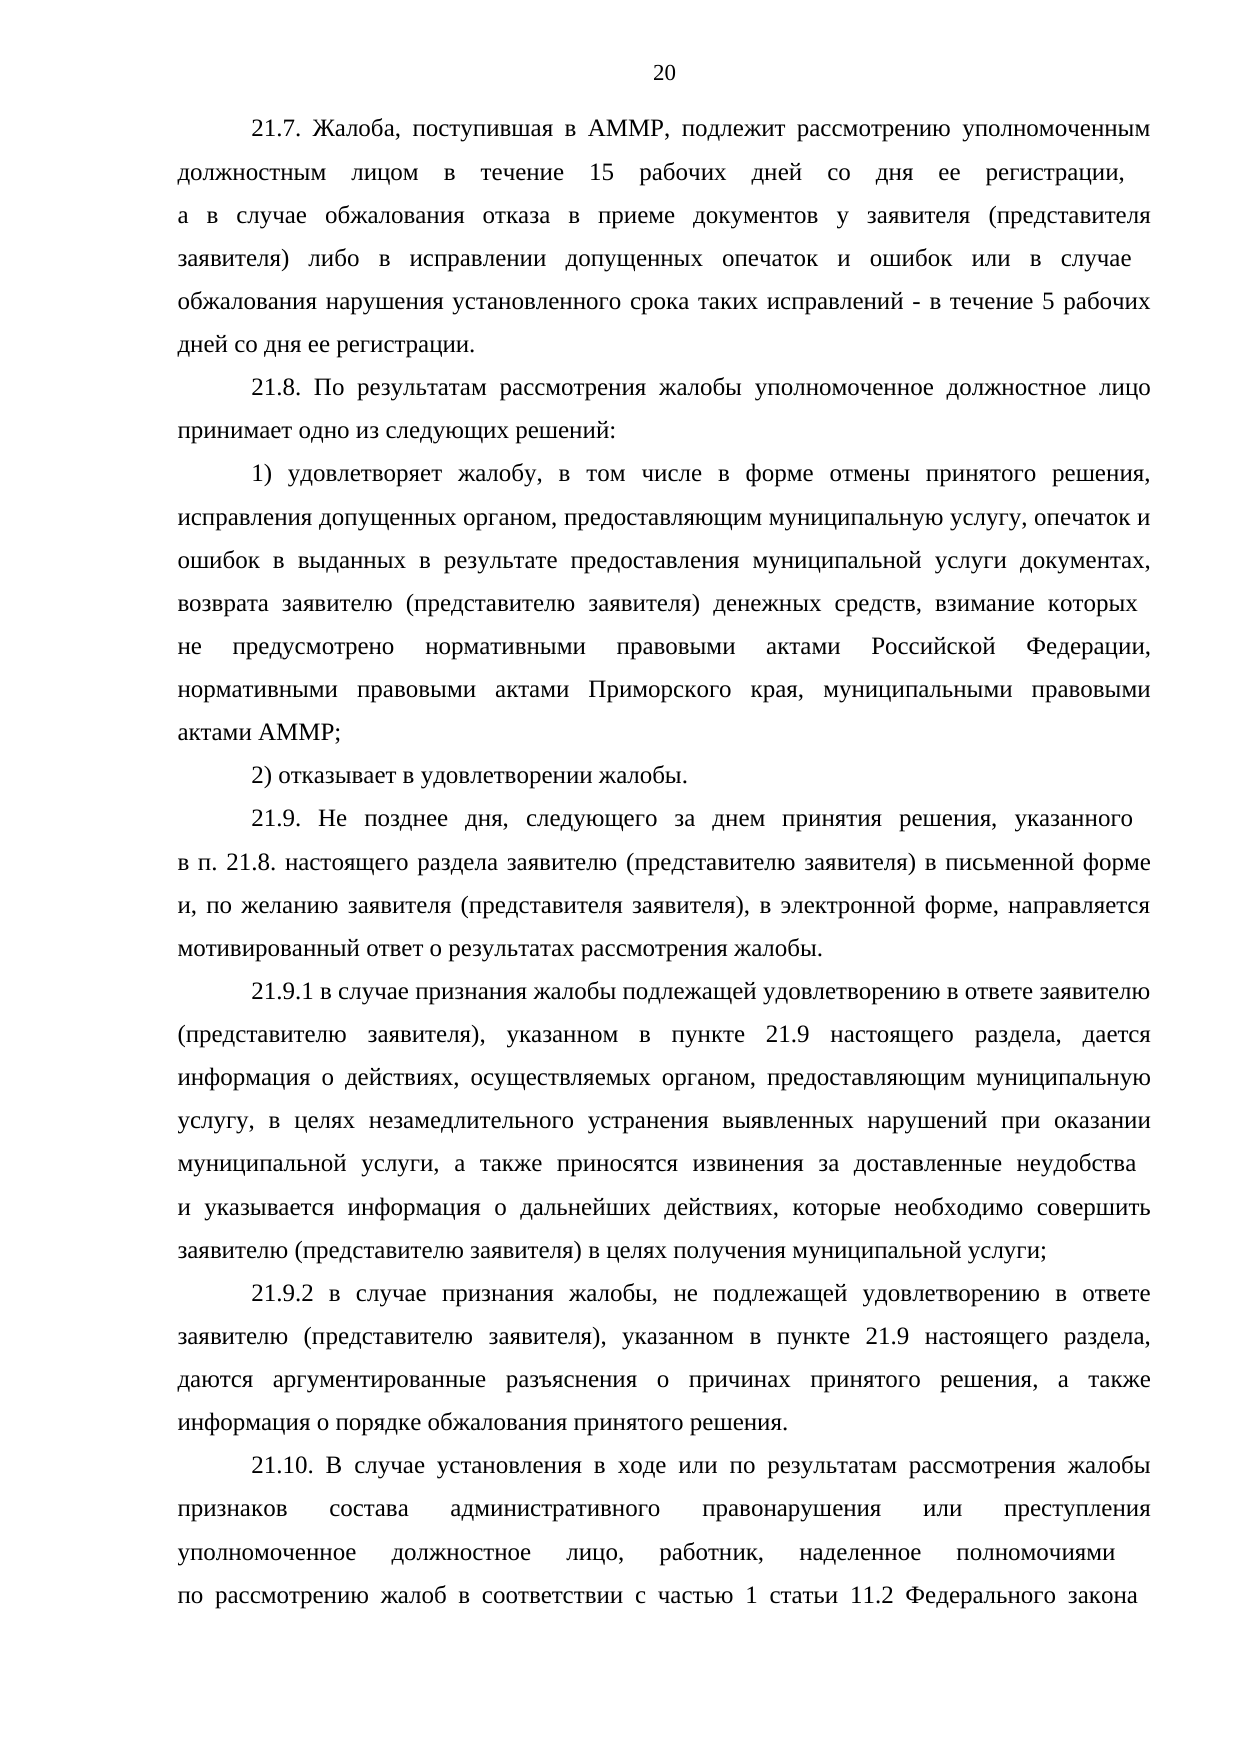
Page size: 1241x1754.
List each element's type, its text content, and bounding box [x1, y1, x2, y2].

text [177, 1450, 1152, 1608]
text 2) отказывает в удовлетворении жалобы. [177, 760, 1152, 789]
text 21.7. Жалоба, поступившая в АММР, подлежит рассмотрению уполномоченным должностным лицом в течение 15 рабочих дней со дня ее регистрации, а в случае обжалования отказа в приеме документов у заявителя (представителя заявителя) либо в исправлении допущенных опечаток и ошибок или в случае обжалования нарушения установленного срока таких исправлений - в течение 5 рабочих дней со дня ее регистрации. [177, 113, 1152, 358]
text 21.9. Не позднее дня, следующего за днем принятия решения, указанного в п. 21.8. настоящего раздела заявителю (представителю заявителя) в письменной форме и, по желанию заявителя (представителя заявителя), в электронной форме, направляется мотивированный ответ о результатах рассмотрения жалобы. [177, 803, 1152, 962]
text 21.8. По результатам рассмотрения жалобы уполномоченное должностное лицо принимает одно из следующих решений: [177, 372, 1152, 444]
text 21.9.1 в случае признания жалобы подлежащей удовлетворению в ответе заявителю (представителю заявителя), указанном в пункте 21.9 настоящего раздела, дается информация о действиях, осуществляемых органом, предоставляющим муниципальную услугу, в целях незамедлительного устранения выявленных нарушений при оказании муниципальной услуги, а также приносятся извинения за доставленные неудобства и указывается информация о дальнейших действиях, которые необходимо совершить заявителю (представителю заявителя) в целях получения муниципальной услуги; [177, 976, 1152, 1263]
text 21.9.2 в случае признания жалобы, не подлежащей удовлетворению в ответе заявителю (представителю заявителя), указанном в пункте 21.9 настоящего раздела, даются аргументированные разъяснения о причинах принятого решения, а также информация о порядке обжалования принятого решения. [177, 1278, 1152, 1436]
text 1) удовлетворяет жалобу, в том числе в форме отмены принятого решения, исправления допущенных органом, предоставляющим муниципальную услугу, опечаток и ошибок в выданных в результате предоставления муниципальной услуги документах, возврата заявителю (представителю заявителя) денежных средств, взимание которых не предусмотрено нормативными правовыми актами Российской Федерации, нормативными правовыми актами Приморского края, муниципальными правовыми актами АММР; [177, 458, 1152, 746]
